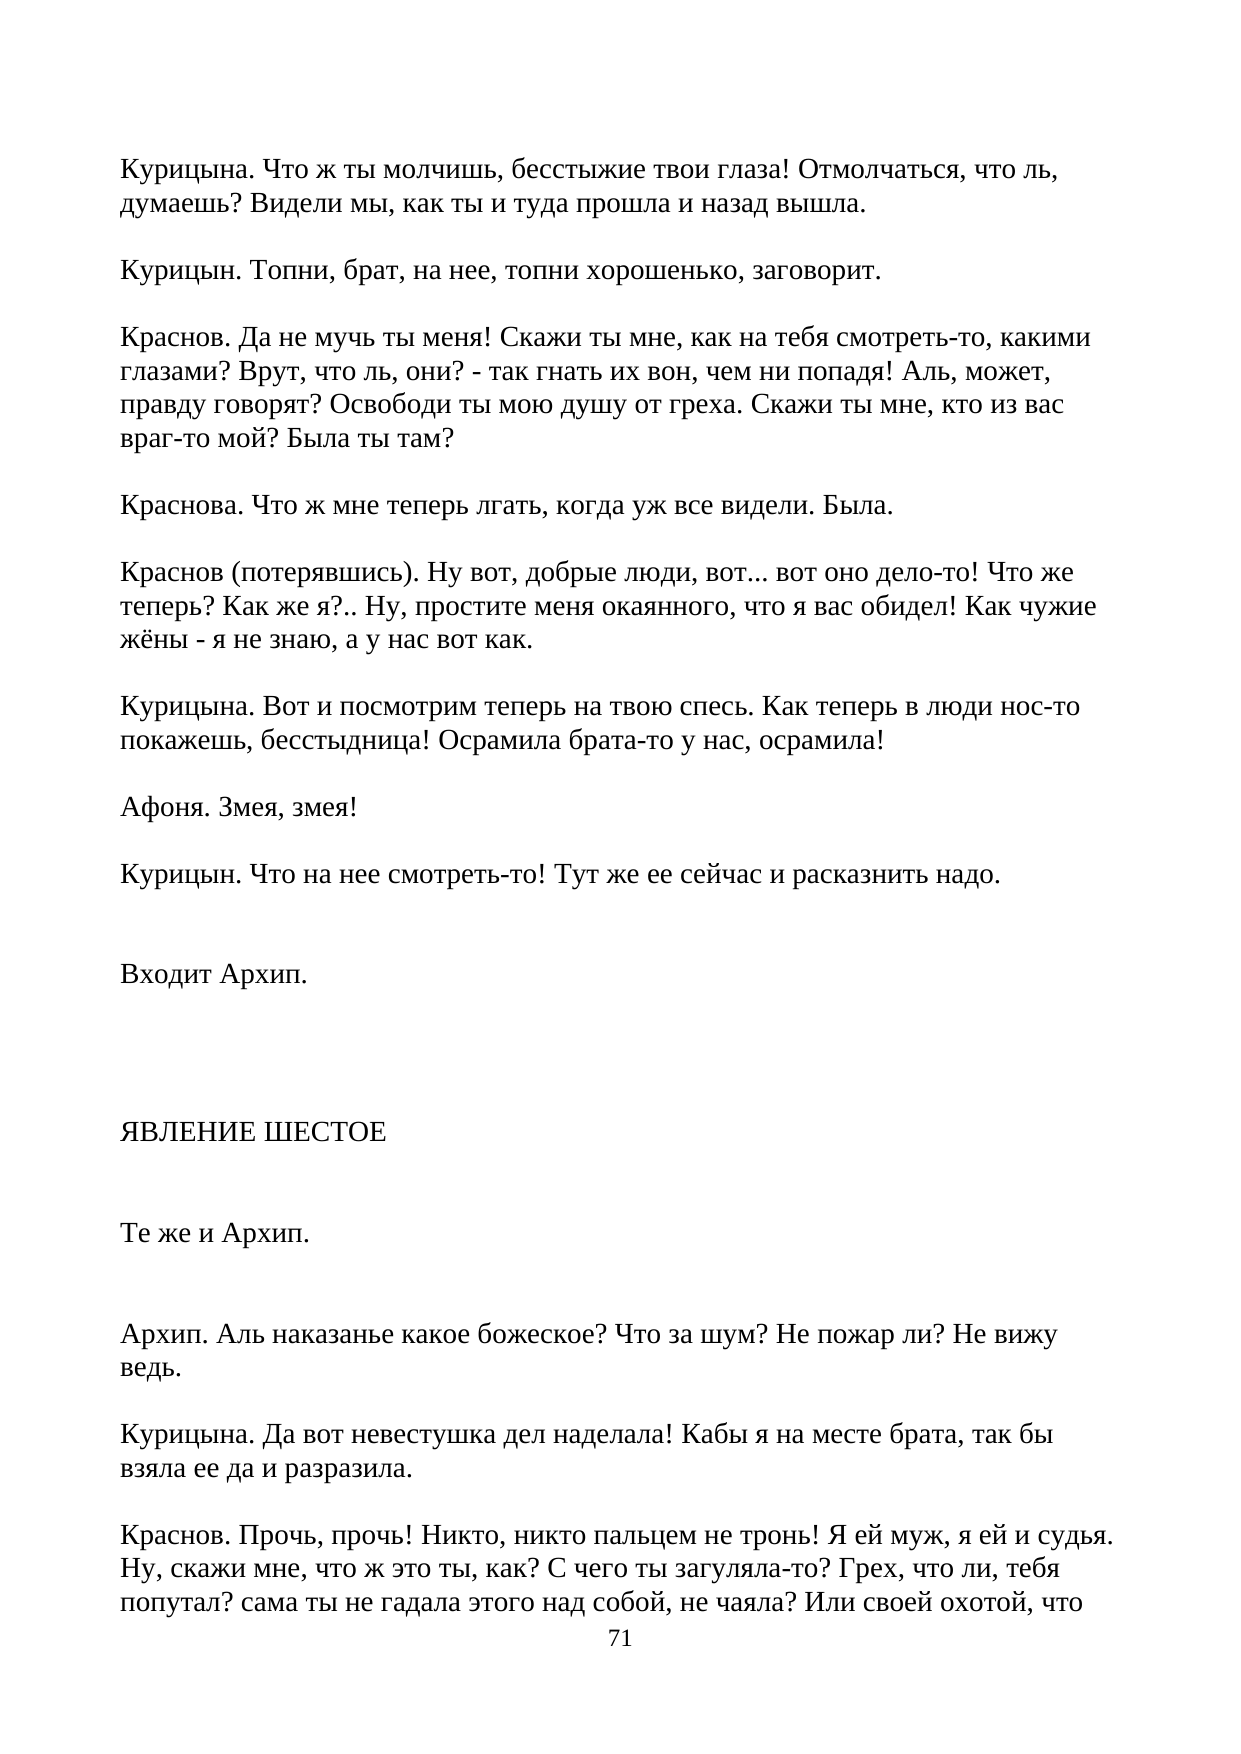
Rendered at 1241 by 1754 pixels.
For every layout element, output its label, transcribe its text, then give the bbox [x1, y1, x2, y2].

text Краснов. Да не мучь ты меня! Скажи ты мне, как на тебя смотреть-то, какими глазами? Врут, что ль, они? - так гнать их вон, чем ни попадя! Аль, может, правду говорят? Освободи ты мою душу от греха. Скажи ты мне, кто из вас враг-то мой? Была ты там? [120, 319, 1120, 453]
text Входит Архип. [120, 957, 1120, 990]
text Курицына. Что ж ты молчишь, бесстыжие твои глаза! Отмолчаться, что ль, думаешь? Видели мы, как ты и туда прошла и назад вышла. [120, 152, 1120, 219]
text Курицын. Топни, брат, на нее, топни хорошенько, заговорит. [120, 252, 1120, 286]
text Те же и Архип. [120, 1215, 1120, 1249]
text Курицына. Да вот невестушка дел наделала! Кабы я на месте брата, так бы взяла ее да и разразила. [120, 1416, 1120, 1483]
text Краснова. Что ж мне теперь лгать, когда уж все видели. Была. [120, 487, 1120, 521]
text Архип. Аль наказанье какое божеское? Что за шум? Не пожар ли? Не вижу ведь. [120, 1316, 1120, 1383]
text Краснов (потерявшись). Ну вот, добрые люди, вот... вот оно дело-то! Что же теперь? Как же я?.. Ну, простите меня окаянного, что я вас обидел! Как чужие жёны - я не знаю, а у нас вот как. [120, 554, 1120, 655]
text Афоня. Змея, змея! [120, 789, 1120, 822]
text ЯВЛЕНИЕ ШЕСТОЕ [120, 1114, 1120, 1148]
text Курицын. Что на нее смотреть-то! Тут же ее сейчас и расказнить надо. [120, 856, 1120, 889]
text Курицына. Вот и посмотрим теперь на твою спесь. Как теперь в люди нос-то покажешь, бесстыдница! Осрамила брата-то у нас, осрамила! [120, 688, 1120, 755]
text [120, 1517, 1120, 1618]
